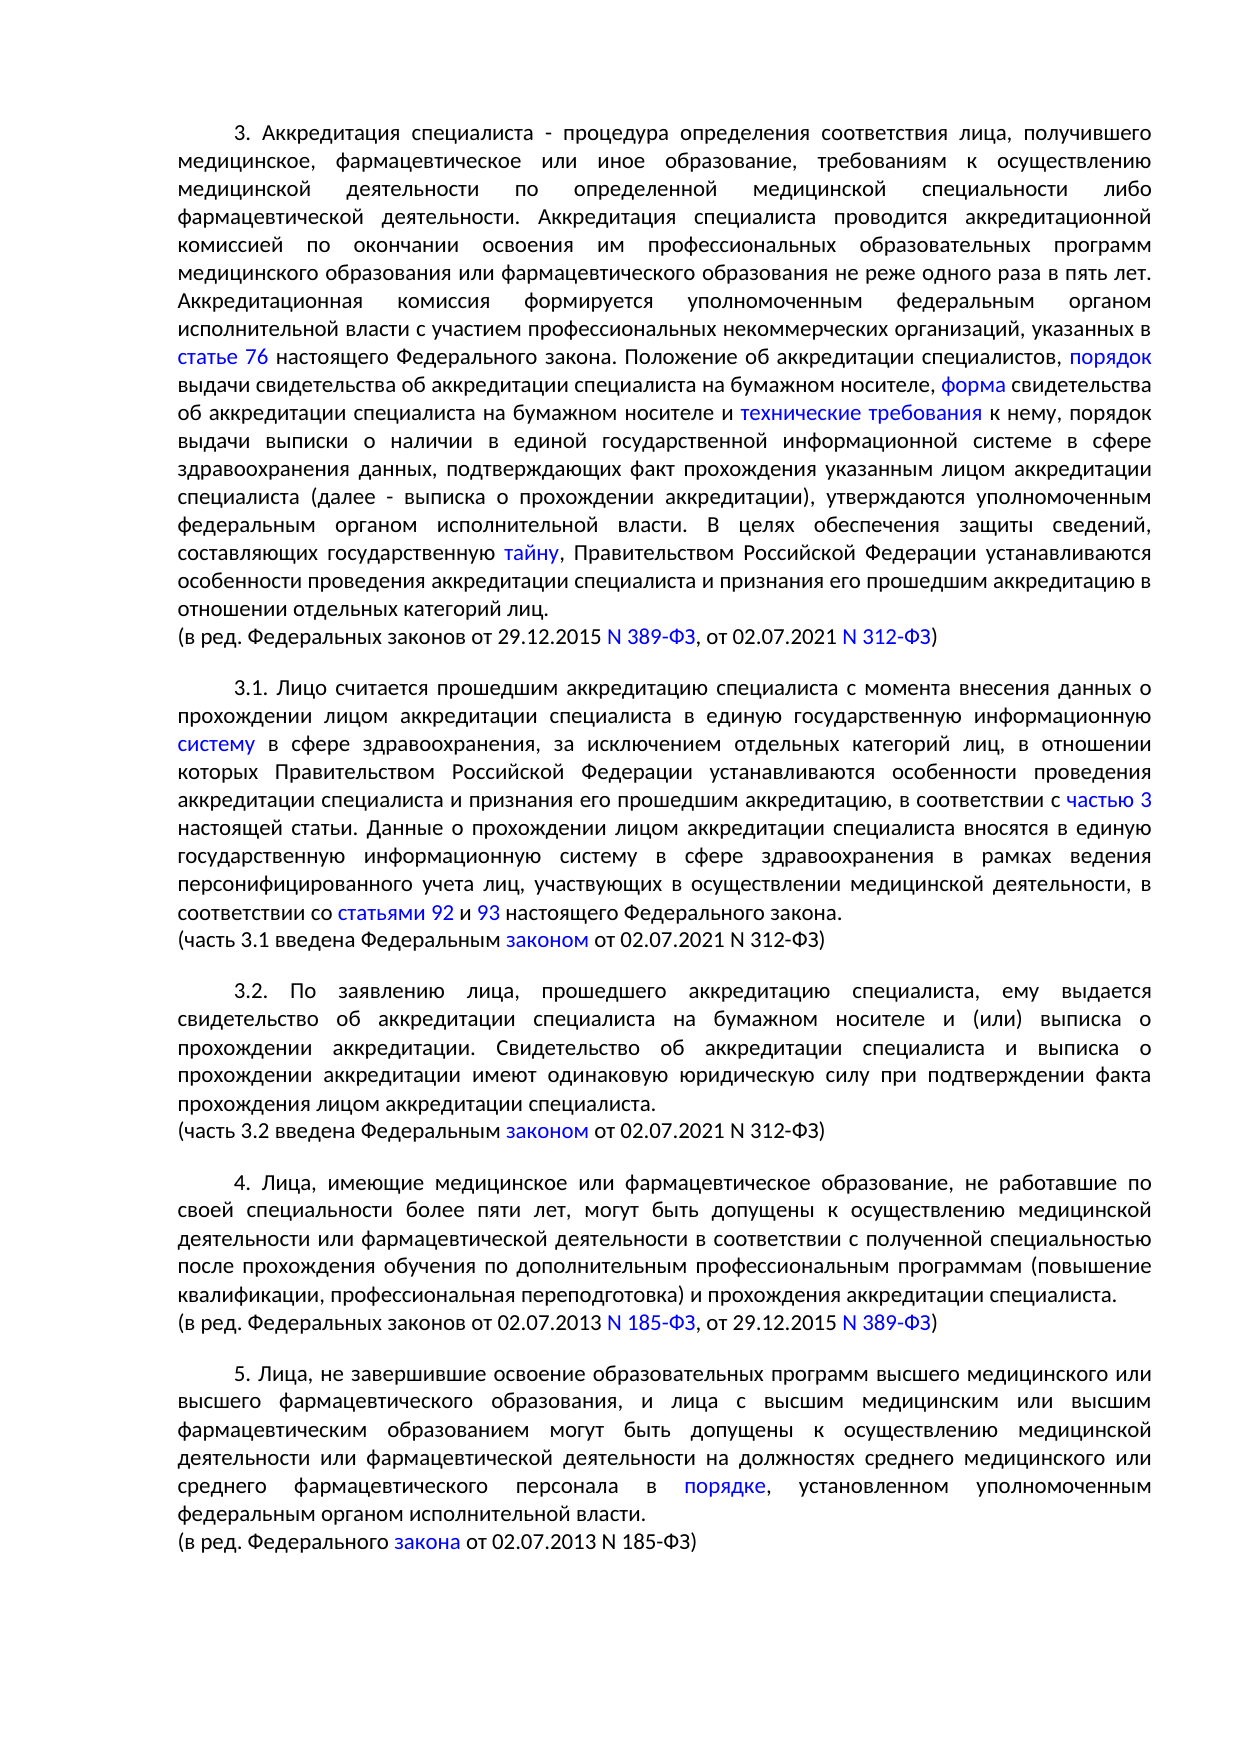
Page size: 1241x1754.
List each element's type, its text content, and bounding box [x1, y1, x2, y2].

text 5. Лица, не завершившие освоение образовательных программ высшего медицинского или высшего фармацевтического образования, и лица с высшим медицинским или высшим фармацевтическим образованием могут быть допущены к осуществлению медицинской деятельности или фармацевтической деятельности на должностях среднего медицинского или среднего фармацевтического персонала в порядке, установленном уполномоченным федеральным органом исполнительной власти. [177, 1359, 1152, 1527]
text 3. Аккредитация специалиста - процедура определения соответствия лица, получившего медицинское, фармацевтическое или иное образование, требованиям к осуществлению медицинской деятельности по определенной медицинской специальности либо фармацевтической деятельности. Аккредитация специалиста проводится аккредитационной комиссией по окончании освоения им профессиональных образовательных программ медицинского образования или фармацевтического образования не реже одного раза в пять лет. Аккредитационная комиссия формируется уполномоченным федеральным органом исполнительной власти с участием профессиональных некоммерческих организаций, указанных в статье 76 настоящего Федерального закона. Положение об аккредитации специалистов, порядок выдачи свидетельства об аккредитации специалиста на бумажном носителе, форма свидетельства об аккредитации специалиста на бумажном носителе и технические требования к нему, порядок выдачи выписки о наличии в единой государственной информационной системе в сфере здравоохранения данных, подтверждающих факт прохождения указанным лицом аккредитации специалиста (далее - выписка о прохождении аккредитации), утверждаются уполномоченным федеральным органом исполнительной власти. В целях обеспечения защиты сведений, составляющих государственную тайну, Правительством Российской Федерации устанавливаются особенности проведения аккредитации специалиста и признания его прошедшим аккредитацию в отношении отдельных категорий лиц. [177, 118, 1152, 622]
text 3.2. По заявлению лица, прошедшего аккредитацию специалиста, ему выдается свидетельство об аккредитации специалиста на бумажном носителе и (или) выписка о прохождении аккредитации. Свидетельство об аккредитации специалиста и выписка о прохождении аккредитации имеют одинаковую юридическую силу при подтверждении факта прохождения лицом аккредитации специалиста. [177, 977, 1152, 1117]
text (часть 3.2 введена Федеральным законом от 02.07.2021 N 312-ФЗ) [177, 1117, 1152, 1145]
text (в ред. Федеральных законов от 02.07.2013 N 185-ФЗ, от 29.12.2015 N 389-ФЗ) [177, 1308, 1152, 1336]
text 4. Лица, имеющие медицинское или фармацевтическое образование, не работавшие по своей специальности более пяти лет, могут быть допущены к осуществлению медицинской деятельности или фармацевтической деятельности в соответствии с полученной специальностью после прохождения обучения по дополнительным профессиональным программам (повышение квалификации, профессиональная переподготовка) и прохождения аккредитации специалиста. [177, 1168, 1152, 1308]
text (в ред. Федерального закона от 02.07.2013 N 185-ФЗ) [177, 1527, 1152, 1555]
text (часть 3.1 введена Федеральным законом от 02.07.2021 N 312-ФЗ) [177, 926, 1152, 954]
text 3.1. Лицо считается прошедшим аккредитацию специалиста с момента внесения данных о прохождении лицом аккредитации специалиста в единую государственную информационную систему в сфере здравоохранения, за исключением отдельных категорий лиц, в отношении которых Правительством Российской Федерации устанавливаются особенности проведения аккредитации специалиста и признания его прошедшим аккредитацию, в соответствии с частью 3 настоящей статьи. Данные о прохождении лицом аккредитации специалиста вносятся в единую государственную информационную систему в сфере здравоохранения в рамках ведения персонифицированного учета лиц, участвующих в осуществлении медицинской деятельности, в соответствии со статьями 92 и 93 настоящего Федерального закона. [177, 673, 1152, 926]
text (в ред. Федеральных законов от 29.12.2015 N 389-ФЗ, от 02.07.2021 N 312-ФЗ) [177, 622, 1152, 651]
